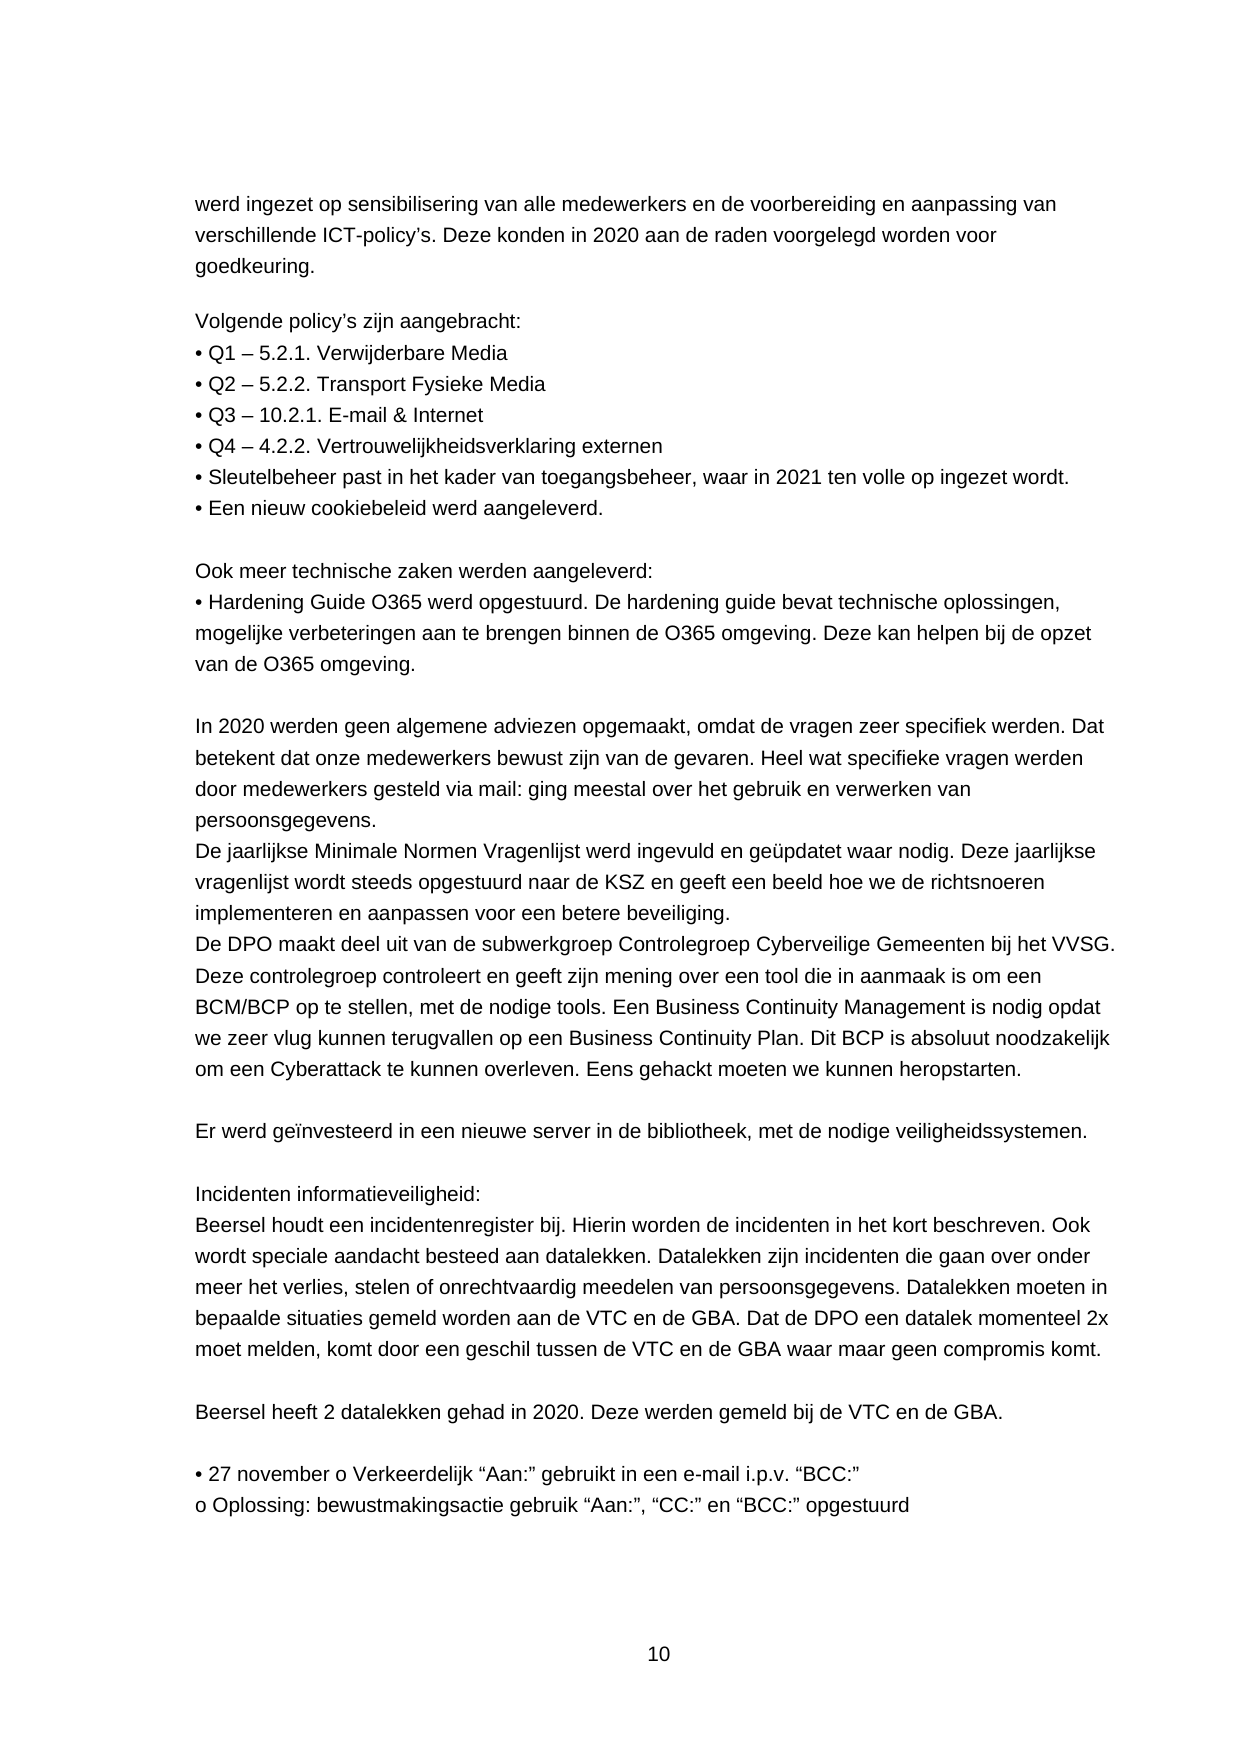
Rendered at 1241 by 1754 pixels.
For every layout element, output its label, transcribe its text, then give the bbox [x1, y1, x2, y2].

text De DPO maakt deel uit van de subwerkgroep Controlegroep Cyberveilige Gemeenten bij het VVSG. Deze controlegroep controleert en geeft zijn mening over een tool die in aanmaak is om een BCM/BCP op te stellen, met de nodige tools. Een Business Continuity Management is nodig opdat we zeer vlug kunnen terugvallen op een Business Continuity Plan. Dit BCP is absoluut noodzakelijk om een Cyberattack te kunnen overleven. Eens gehackt moeten we kunnen heropstarten. [195, 932, 1122, 1081]
text • Sleutelbeheer past in het kader van toegangsbeheer, waar in 2021 ten volle op ingezet wordt. [195, 465, 1122, 489]
text • Q3 – 10.2.1. E-mail & Internet [195, 403, 1122, 427]
text o Oplossing: bewustmakingsactie gebruik “Aan:”, “CC:” en “BCC:” opgestuurd [195, 1493, 1122, 1517]
text • Een nieuw cookiebeleid werd aangeleverd. [195, 496, 1122, 520]
text • 27 november o Verkeerdelijk “Aan:” gebruikt in een e-mail i.p.v. “BCC:” [195, 1462, 1122, 1486]
text Volgende policy’s zijn aangebracht: [195, 309, 1122, 333]
text Incidenten informatieveiligheid: [195, 1181, 1122, 1205]
text • Q4 – 4.2.2. Vertrouwelijkheidsverklaring externen [195, 434, 1122, 458]
text • Q1 – 5.2.1. Verwijderbare Media [195, 341, 1122, 364]
text Ook meer technische zaken werden aangeleverd: [195, 558, 1122, 582]
text • Q2 – 5.2.2. Transport Fysieke Media [195, 372, 1122, 396]
text Er werd geïnvesteerd in een nieuwe server in de bibliotheek, met de nodige veiligheidssystemen. [195, 1119, 1122, 1143]
text Beersel houdt een incidentenregister bij. Hierin worden de incidenten in het kort beschreven. Ook wordt speciale aandacht besteed aan datalekken. Datalekken zijn incidenten die gaan over onder meer het verlies, stelen of onrechtvaardig meedelen van persoonsgegevens. Datalekken moeten in bepaalde situaties gemeld worden aan de VTC en de GBA. Dat de DPO een datalek momenteel 2x moet melden, komt door een geschil tussen de VTC en de GBA waar maar geen compromis komt. [195, 1213, 1122, 1361]
text Beersel heeft 2 datalekken gehad in 2020. Deze werden gemeld bij de VTC en de GBA. [195, 1399, 1122, 1423]
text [195, 192, 1122, 278]
text In 2020 werden geen algemene adviezen opgemaakt, omdat de vragen zeer specifiek werden. Dat betekent dat onze medewerkers bewust zijn van de gevaren. Heel wat specifieke vragen werden door medewerkers gesteld via mail: ging meestal over het gebruik en verwerken van persoonsgegevens. [195, 714, 1122, 832]
text De jaarlijkse Minimale Normen Vragenlijst werd ingevuld en geüpdatet waar nodig. Deze jaarlijkse vragenlijst wordt steeds opgestuurd naar de KSZ en geeft een beeld hoe we de richtsnoeren implementeren en aanpassen voor een betere beveiliging. [195, 839, 1122, 925]
text • Hardening Guide O365 werd opgestuurd. De hardening guide bevat technische oplossingen, mogelijke verbeteringen aan te brengen binnen de O365 omgeving. Deze kan helpen bij de opzet van de O365 omgeving. [195, 590, 1122, 676]
